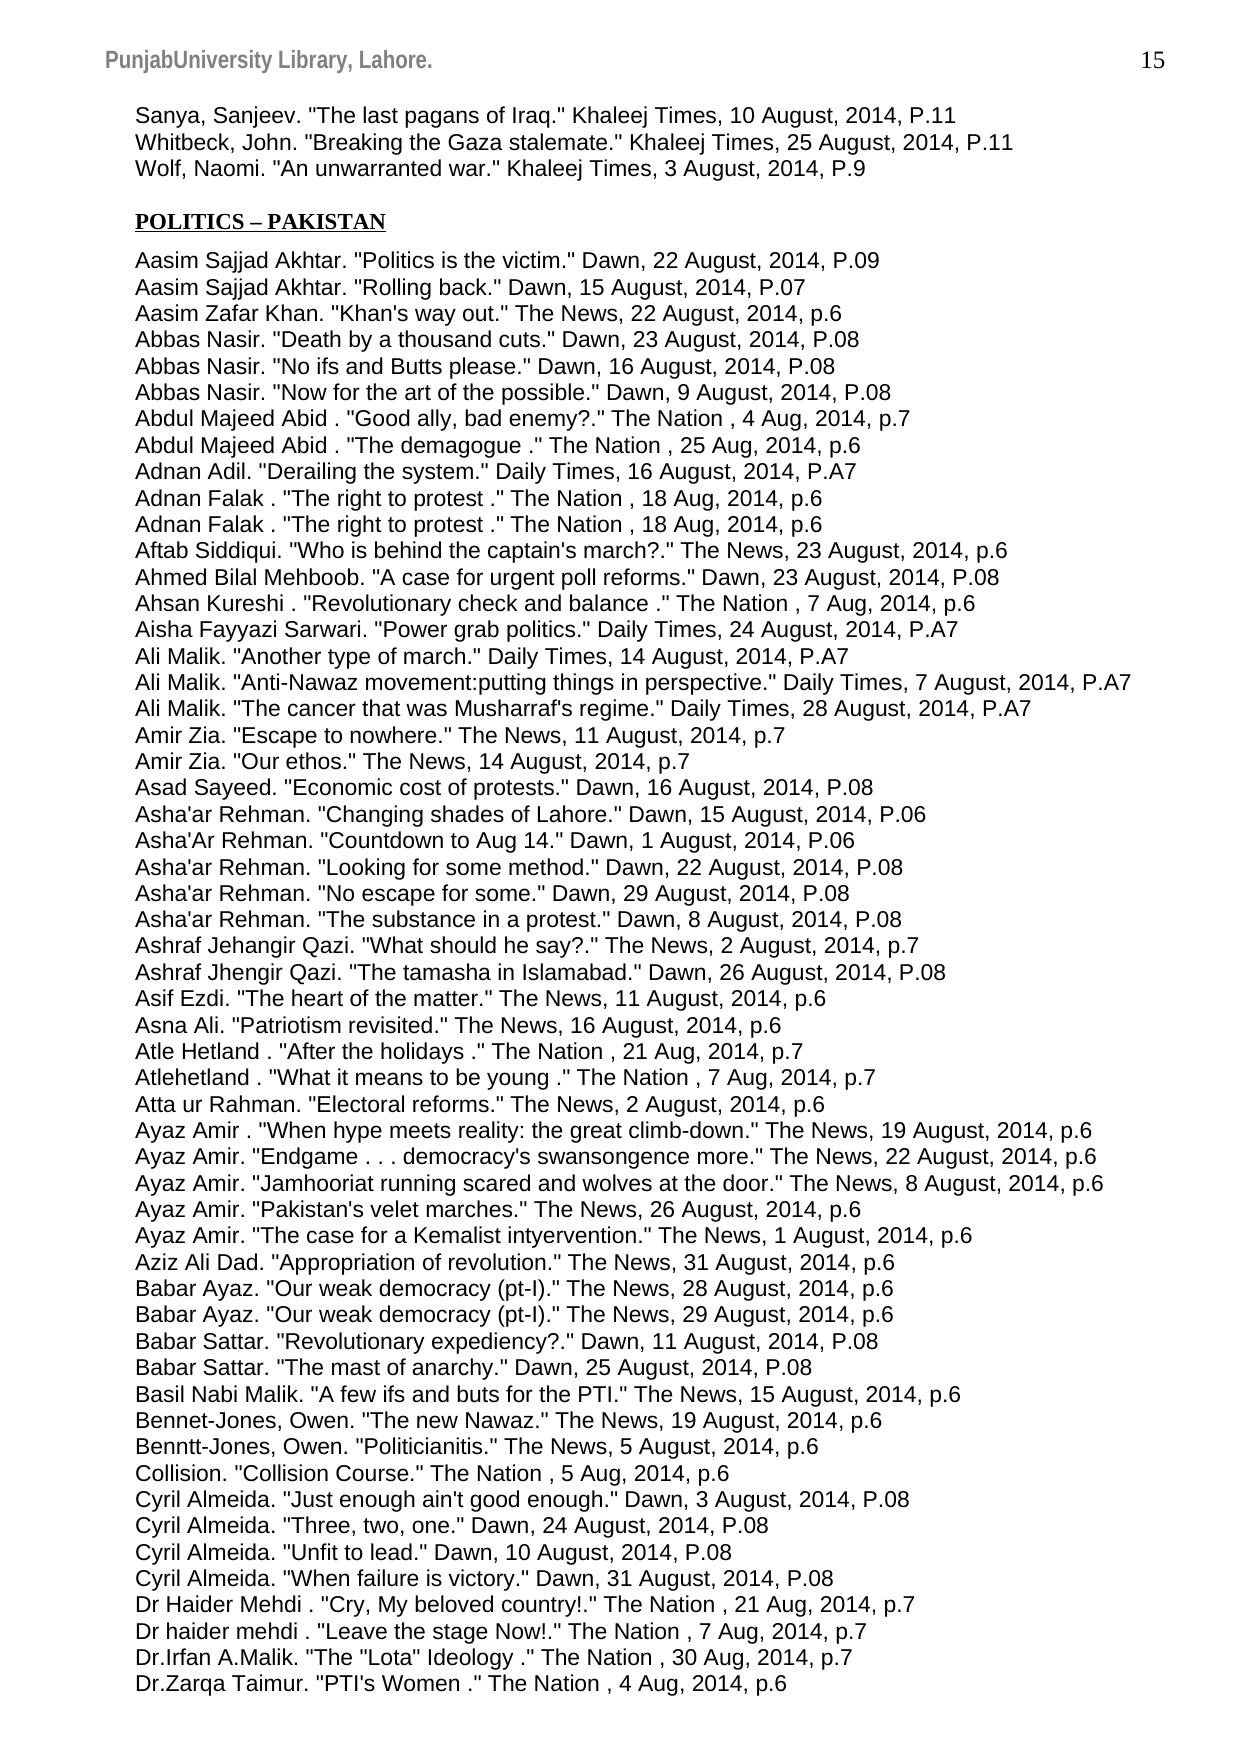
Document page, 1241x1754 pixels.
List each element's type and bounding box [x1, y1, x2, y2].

table_cell [124, 208, 1174, 1697]
table_cell [124, 103, 1174, 208]
